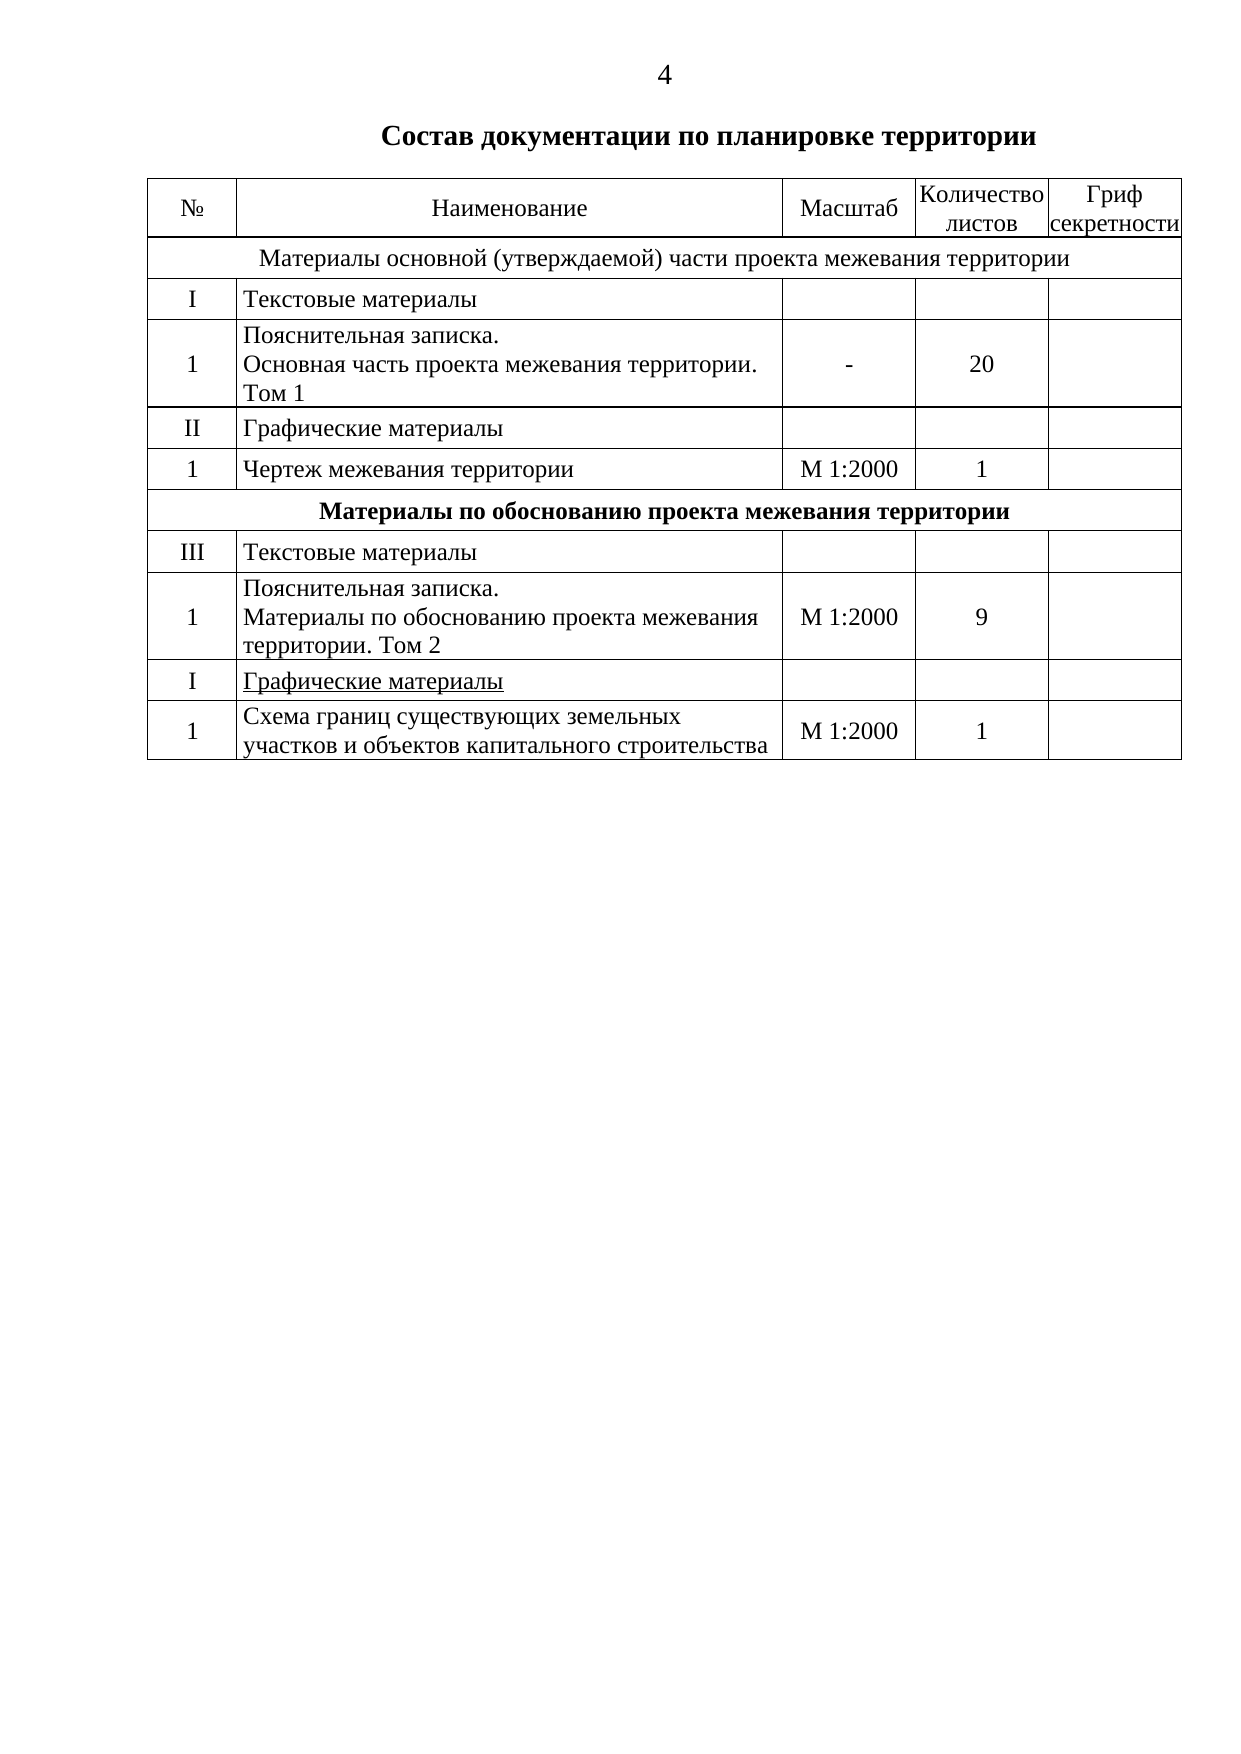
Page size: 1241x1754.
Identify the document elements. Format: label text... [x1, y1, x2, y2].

table_cell [1049, 531, 1181, 572]
table_cell 1 [916, 449, 1048, 489]
table_cell Материалы основной (утверждаемой) части проекта межевания территории [148, 238, 1181, 278]
table_cell Материалы по обоснованию проекта межевания территории [148, 490, 1181, 530]
table_header Количество листов [916, 179, 1048, 236]
table_cell [1049, 660, 1181, 700]
table_cell Пояснительная записка. Материалы по обоснованию проекта межевания территории. Том 2 [237, 573, 782, 659]
table_header Масштаб [783, 179, 915, 236]
table_cell 1 [148, 573, 236, 659]
table_cell М 1:2000 [783, 701, 915, 759]
table_cell [916, 660, 1048, 700]
table_cell М 1:2000 [783, 449, 915, 489]
table_cell 9 [916, 573, 1048, 659]
table_cell [1049, 701, 1181, 759]
table_header Гриф секретности [1049, 179, 1181, 236]
table_cell [1049, 449, 1181, 489]
table_cell [916, 279, 1048, 319]
table_cell 1 [916, 701, 1048, 759]
table_cell Текстовые материалы [237, 531, 782, 572]
table_cell [783, 531, 915, 572]
table_cell Графические материалы [237, 408, 782, 448]
table_cell [783, 408, 915, 448]
text Состав документации по планировке территории [148, 118, 1181, 152]
table_cell I [148, 279, 236, 319]
table_header № [148, 179, 236, 236]
table_cell - [783, 320, 915, 406]
table_cell 1 [148, 701, 236, 759]
table_cell 1 [148, 320, 236, 406]
table_cell Схема границ существующих земельных участков и объектов капитального строительства [237, 701, 782, 759]
table_cell III [148, 531, 236, 572]
table_cell [783, 660, 915, 700]
table_cell [1049, 573, 1181, 659]
table_cell 1 [148, 449, 236, 489]
table_cell М 1:2000 [783, 573, 915, 659]
table_cell Текстовые материалы [237, 279, 782, 319]
table_cell Пояснительная записка. Основная часть проекта межевания территории. Том 1 [237, 320, 782, 406]
table_cell [1049, 408, 1181, 448]
table_header Наименование [237, 179, 782, 236]
table_cell [783, 279, 915, 319]
table_cell [1049, 320, 1181, 406]
table_cell I [148, 660, 236, 700]
table_cell [916, 408, 1048, 448]
table_cell [1049, 279, 1181, 319]
table_cell 20 [916, 320, 1048, 406]
table_cell II [148, 408, 236, 448]
table_cell Чертеж межевания территории [237, 449, 782, 489]
table_cell Графические материалы [237, 660, 782, 700]
table_cell [916, 531, 1048, 572]
